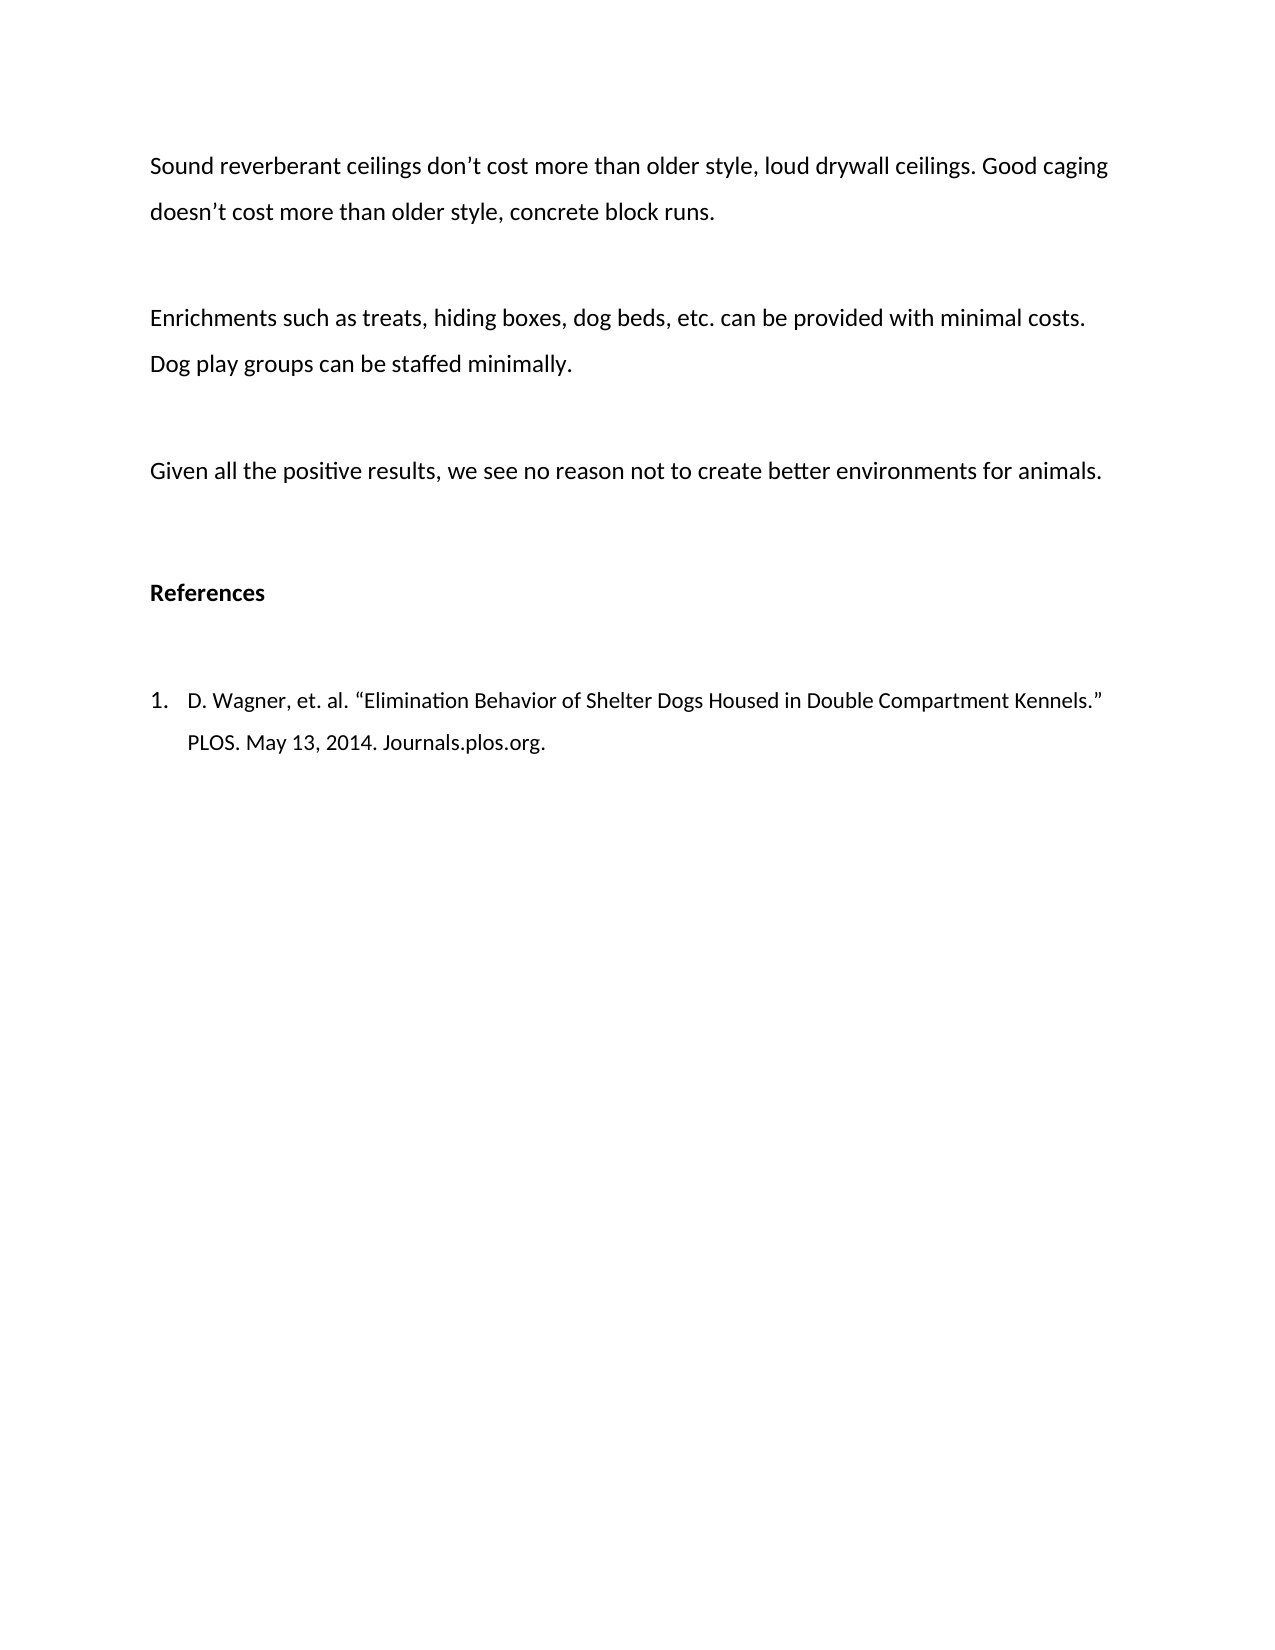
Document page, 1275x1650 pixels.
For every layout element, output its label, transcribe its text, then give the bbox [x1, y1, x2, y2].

text References [150, 577, 1125, 608]
text Enrichments such as treats, hiding boxes, dog beds, etc. can be provided with minimal costs. Dog play groups can be staffed minimally. [150, 302, 1125, 379]
text 1. D. Wagner, et. al. “Elimination Behavior of Shelter Dogs Housed in Double Compartment Kennels.” PLOS. May 13, 2014. Journals.plos.org. [150, 684, 1125, 756]
text Given all the positive results, we see no reason not to create better environments for animals. [150, 394, 1125, 486]
text Sound reverberant ceilings don’t cost more than older style, loud drywall ceilings. Good caging doesn’t cost more than older style, concrete block runs. [150, 150, 1125, 226]
